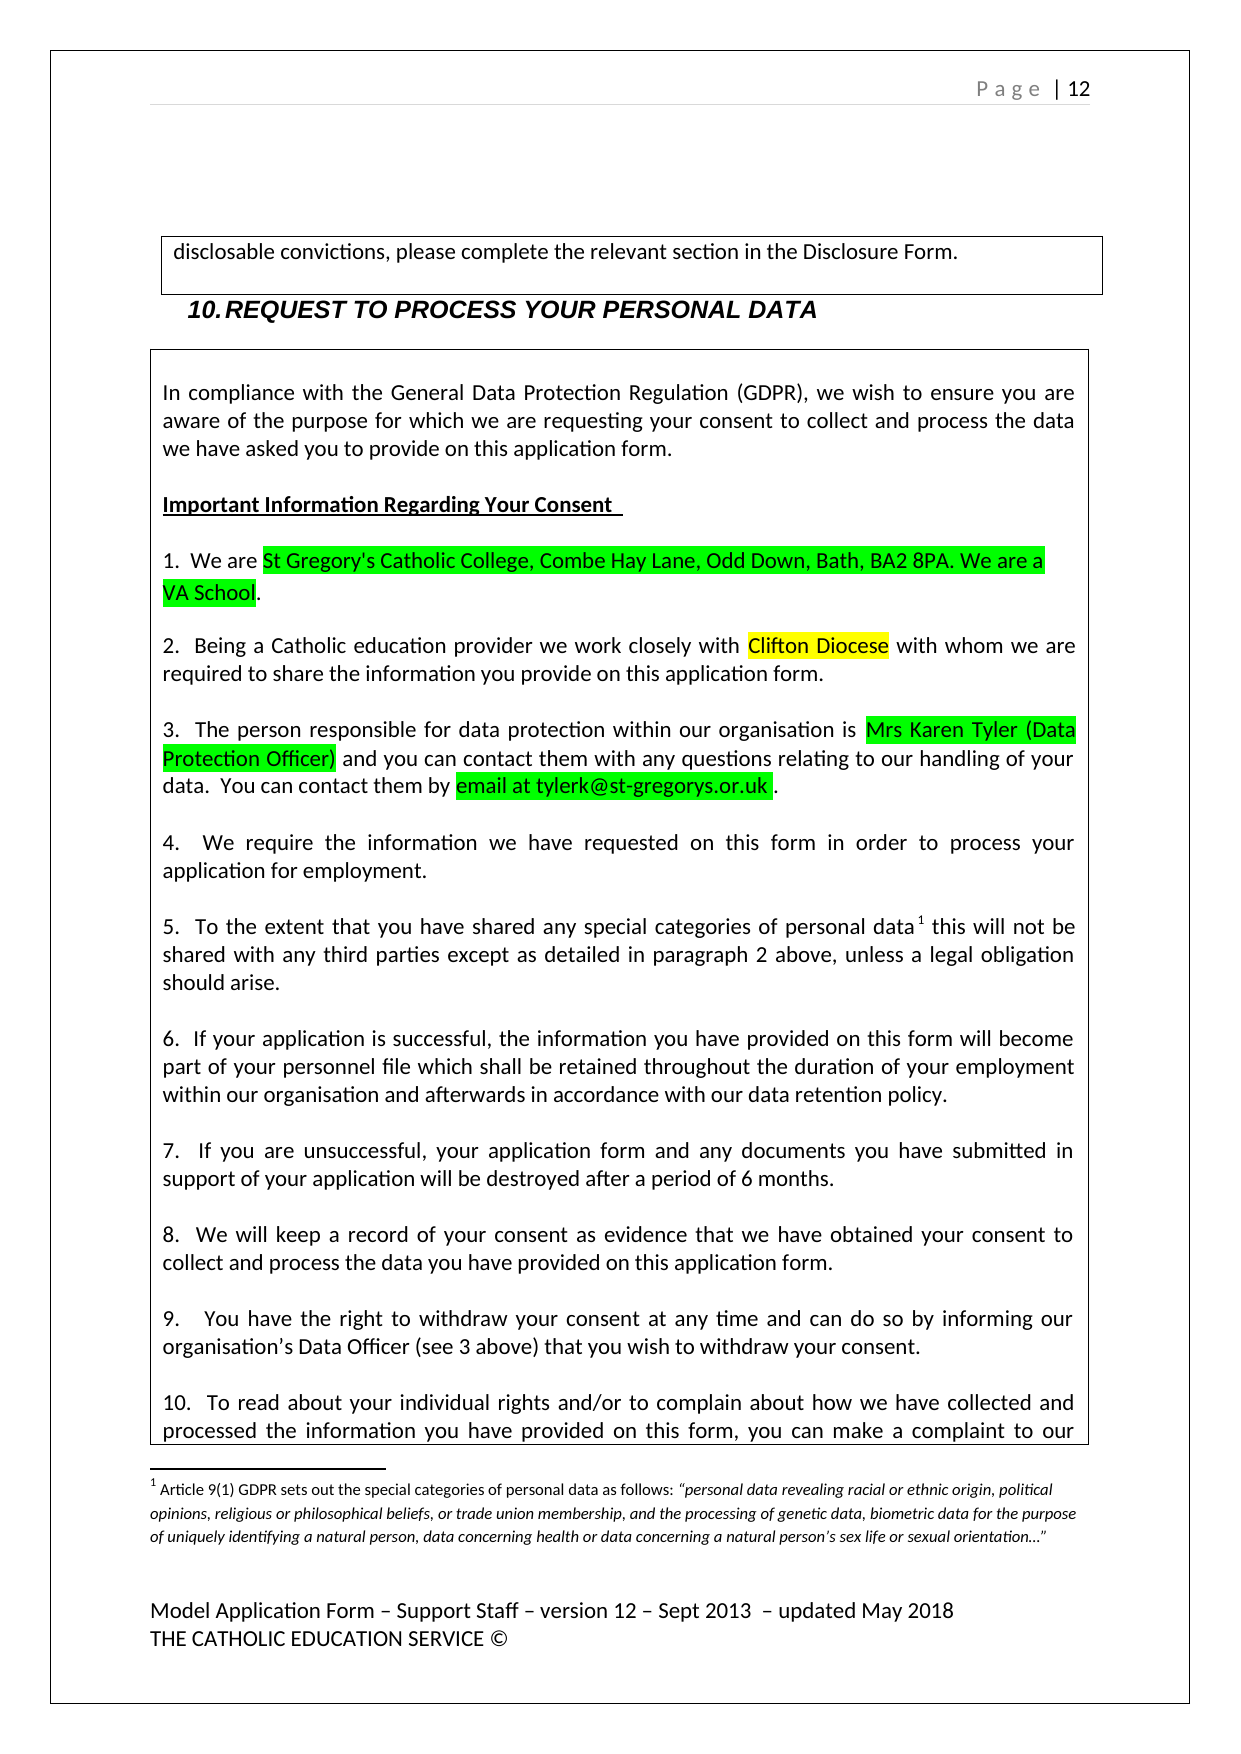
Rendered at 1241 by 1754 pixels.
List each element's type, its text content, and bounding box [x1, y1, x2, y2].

list REQUEST TO PROCESS YOUR PERSONAL DATA [187, 295, 1090, 323]
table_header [151, 350, 1088, 1444]
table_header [162, 237, 1102, 293]
